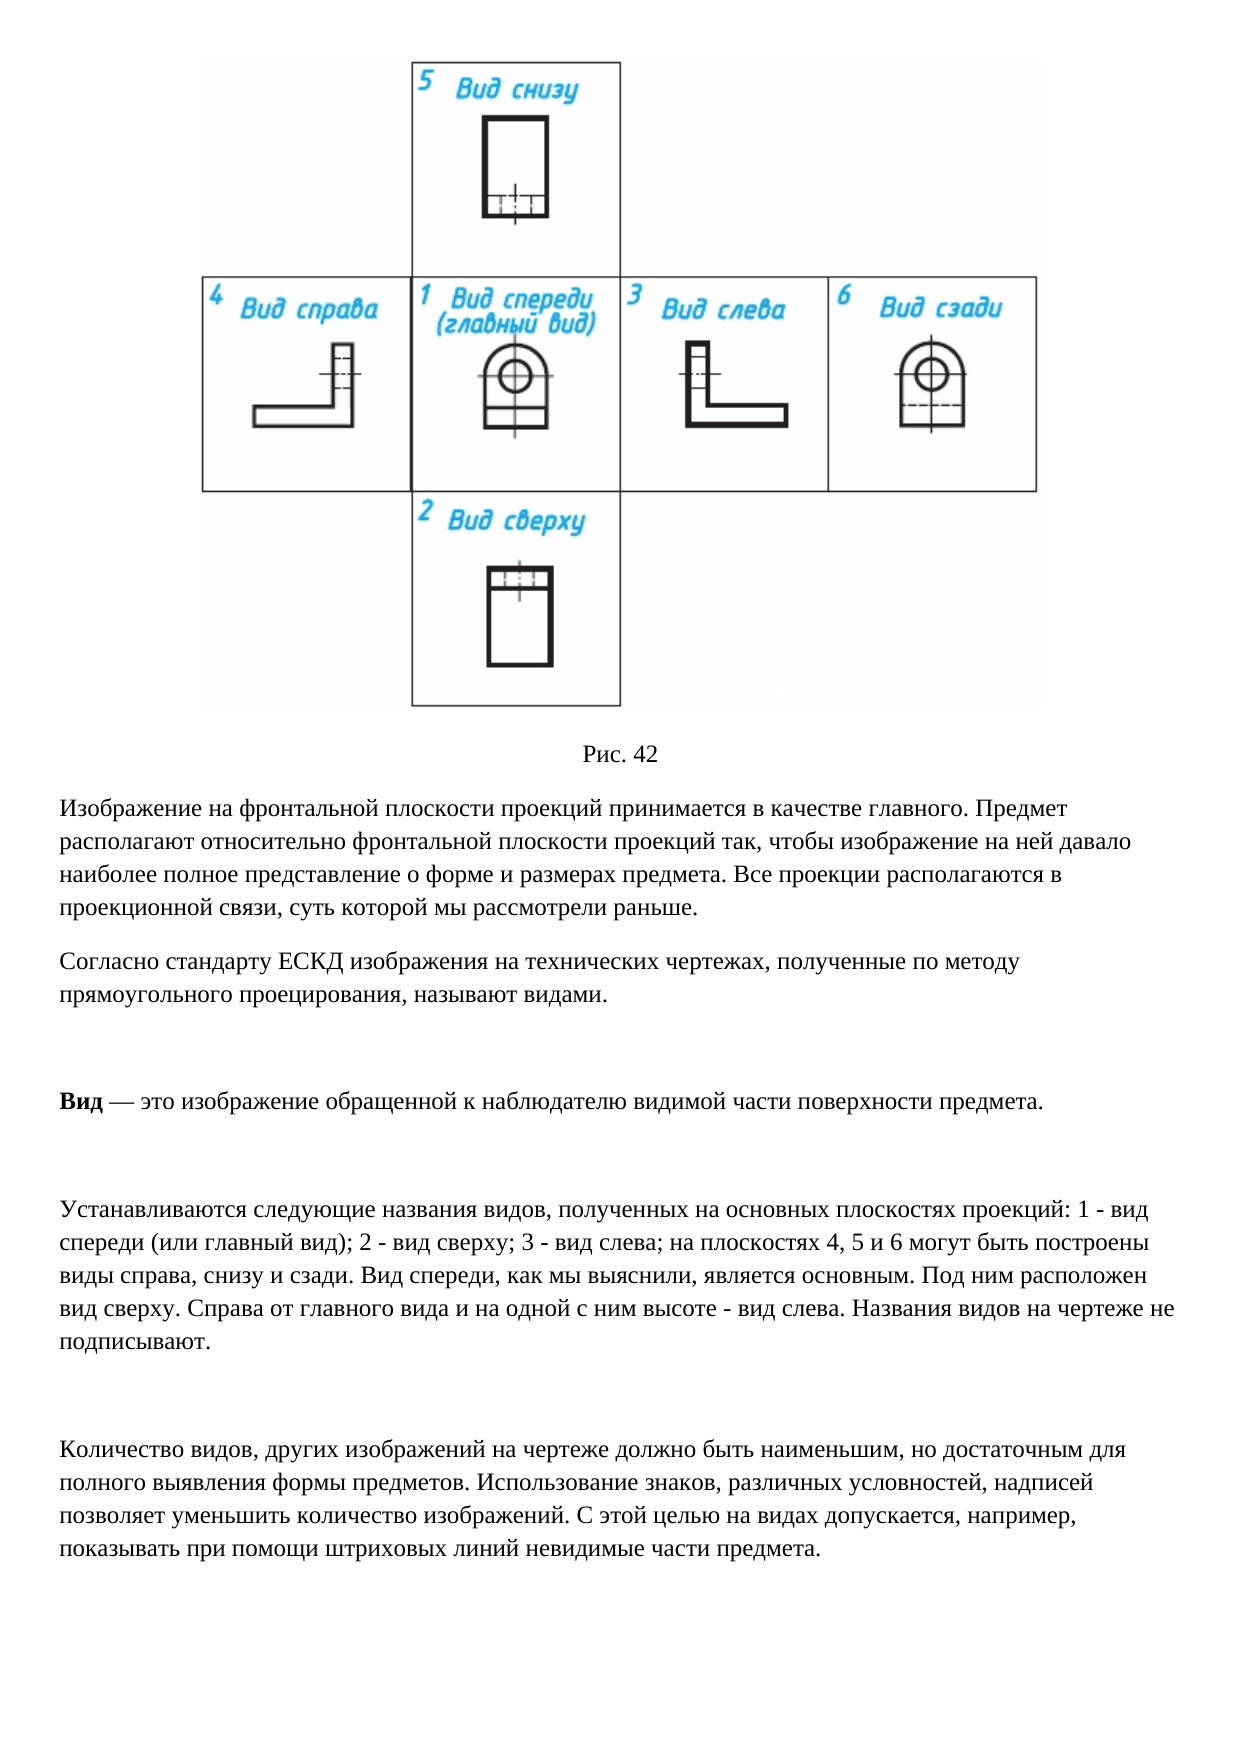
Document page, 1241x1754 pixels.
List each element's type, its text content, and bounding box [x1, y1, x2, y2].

text Рис. 42 [59, 739, 1181, 768]
text Вид — это изображение обращенной к наблюдателю видимой части поверхности предмета. [59, 1086, 1181, 1115]
text Устанавливаются следующие названия видов, полученных на основных плоскостях проекций: 1 - вид спереди (или главный вид); 2 - вид сверху; 3 - вид слева; на плоскостях 4, 5 и 6 могут быть построены виды справа, снизу и сзади. Вид спереди, как мы выяснили, является основным. Под ним расположен вид сверху. Справа от главного вида и на одной с ним высоте - вид слева. Названия видов на чертеже не подписывают. [59, 1194, 1181, 1355]
text Количество видов, других изображений на чертеже должно быть наименьшим, но достаточным для полного выявления формы предметов. Использование знаков, различных условностей, надписей позволяет уменьшить количество изображений. С этой целью на видах допускается, например, показывать при помощи штриховых линий невидимые части предмета. [59, 1434, 1181, 1562]
text Согласно стандарту ЕСКД изображения на технических чертежах, полученные по методу прямоугольного проецирования, называют видами. [59, 946, 1181, 1007]
text Изображение на фронтальной плоскости проекций принимается в качестве главного. Предмет располагают относительно фронтальной плоскости проекций так, чтобы изображение на ней давало наиболее полное представление о форме и размерах предмета. Все проекции располагаются в проекционной связи, суть которой мы рассмотрели раньше. [59, 793, 1181, 921]
picture [199, 59, 1042, 710]
